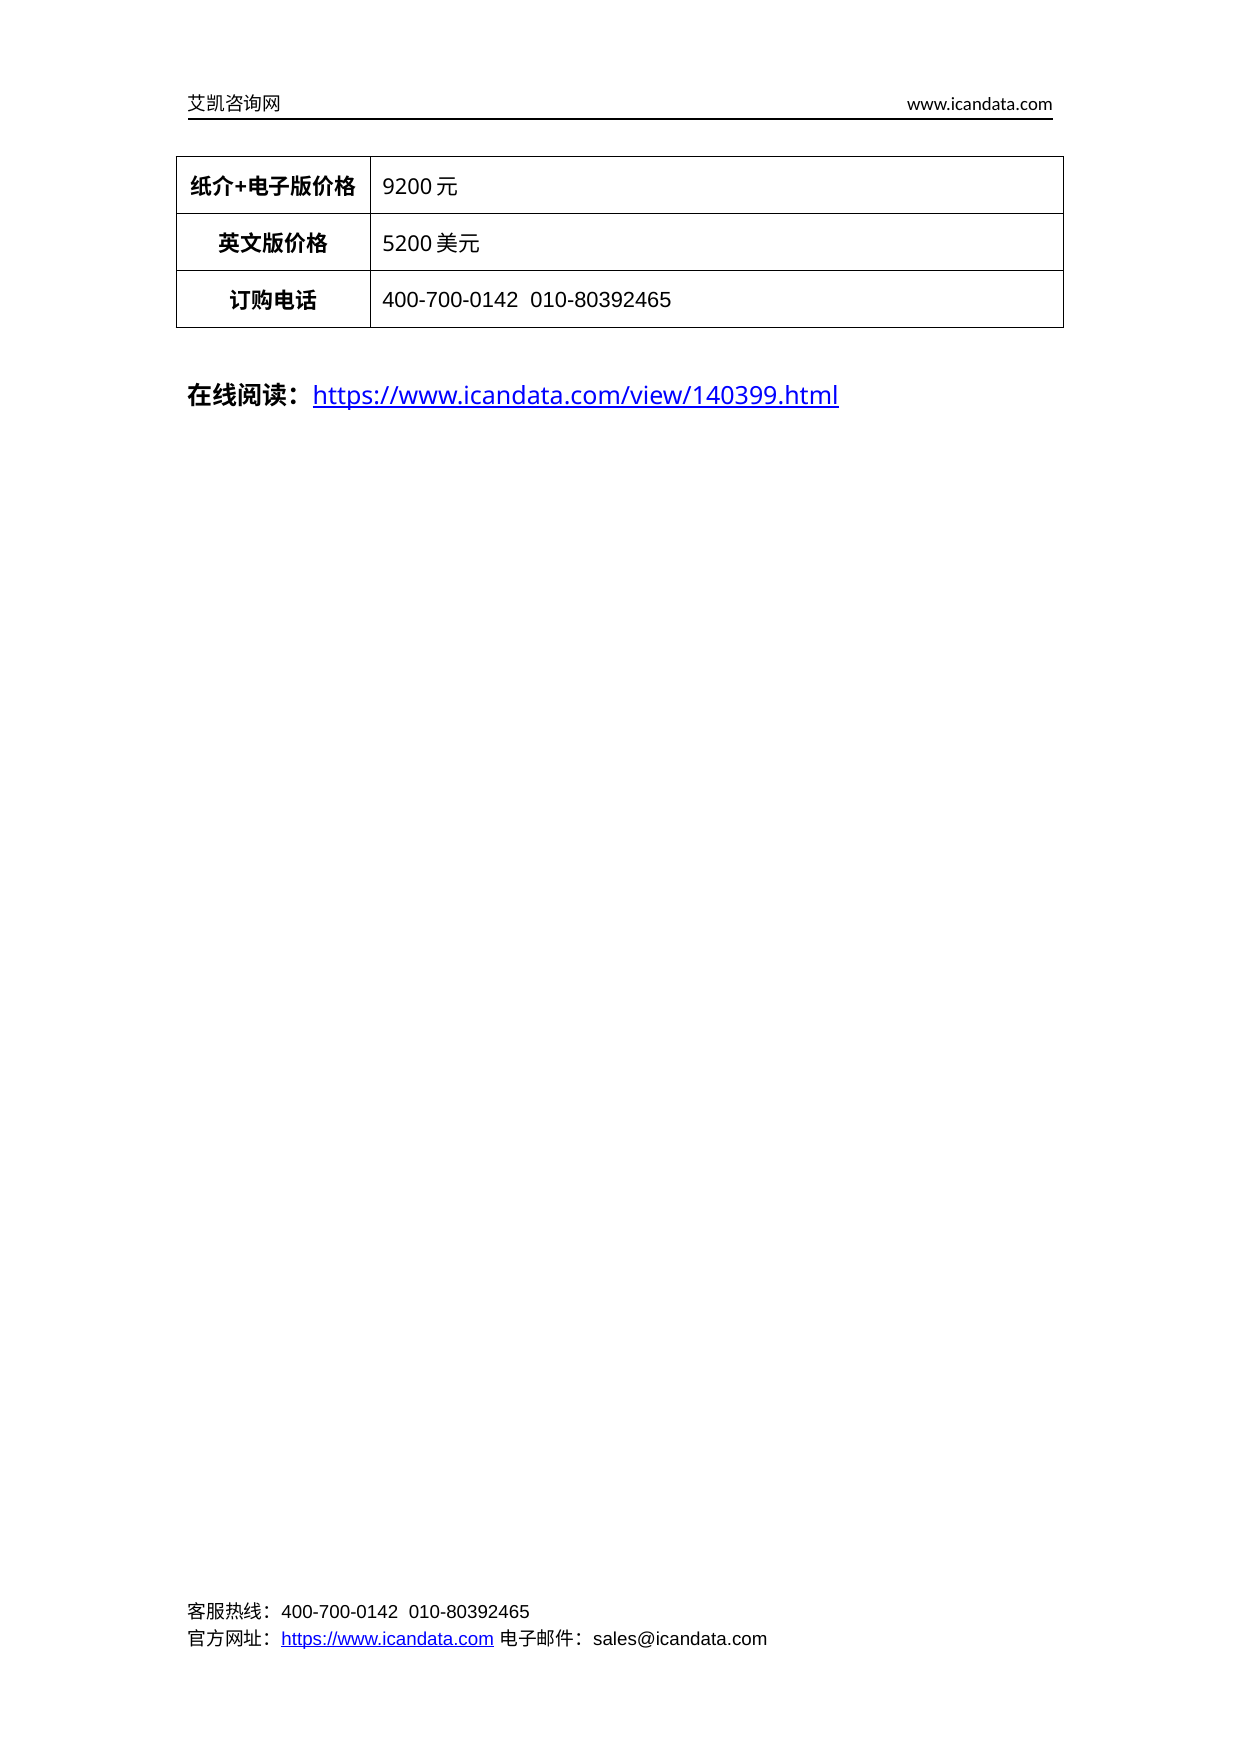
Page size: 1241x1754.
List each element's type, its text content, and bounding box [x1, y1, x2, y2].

table_cell 5200美元 [371, 214, 1063, 270]
table_cell 英文版价格 [177, 214, 370, 270]
text 在线阅读：https://www.icandata.com/view/140399.html [187, 361, 1053, 426]
table_cell 纸介+电子版价格 [177, 157, 370, 213]
table_cell 订购电话 [177, 271, 370, 327]
table_cell 400-700-0142 010-80392465 [371, 271, 1063, 327]
table_cell 9200元 [371, 157, 1063, 213]
